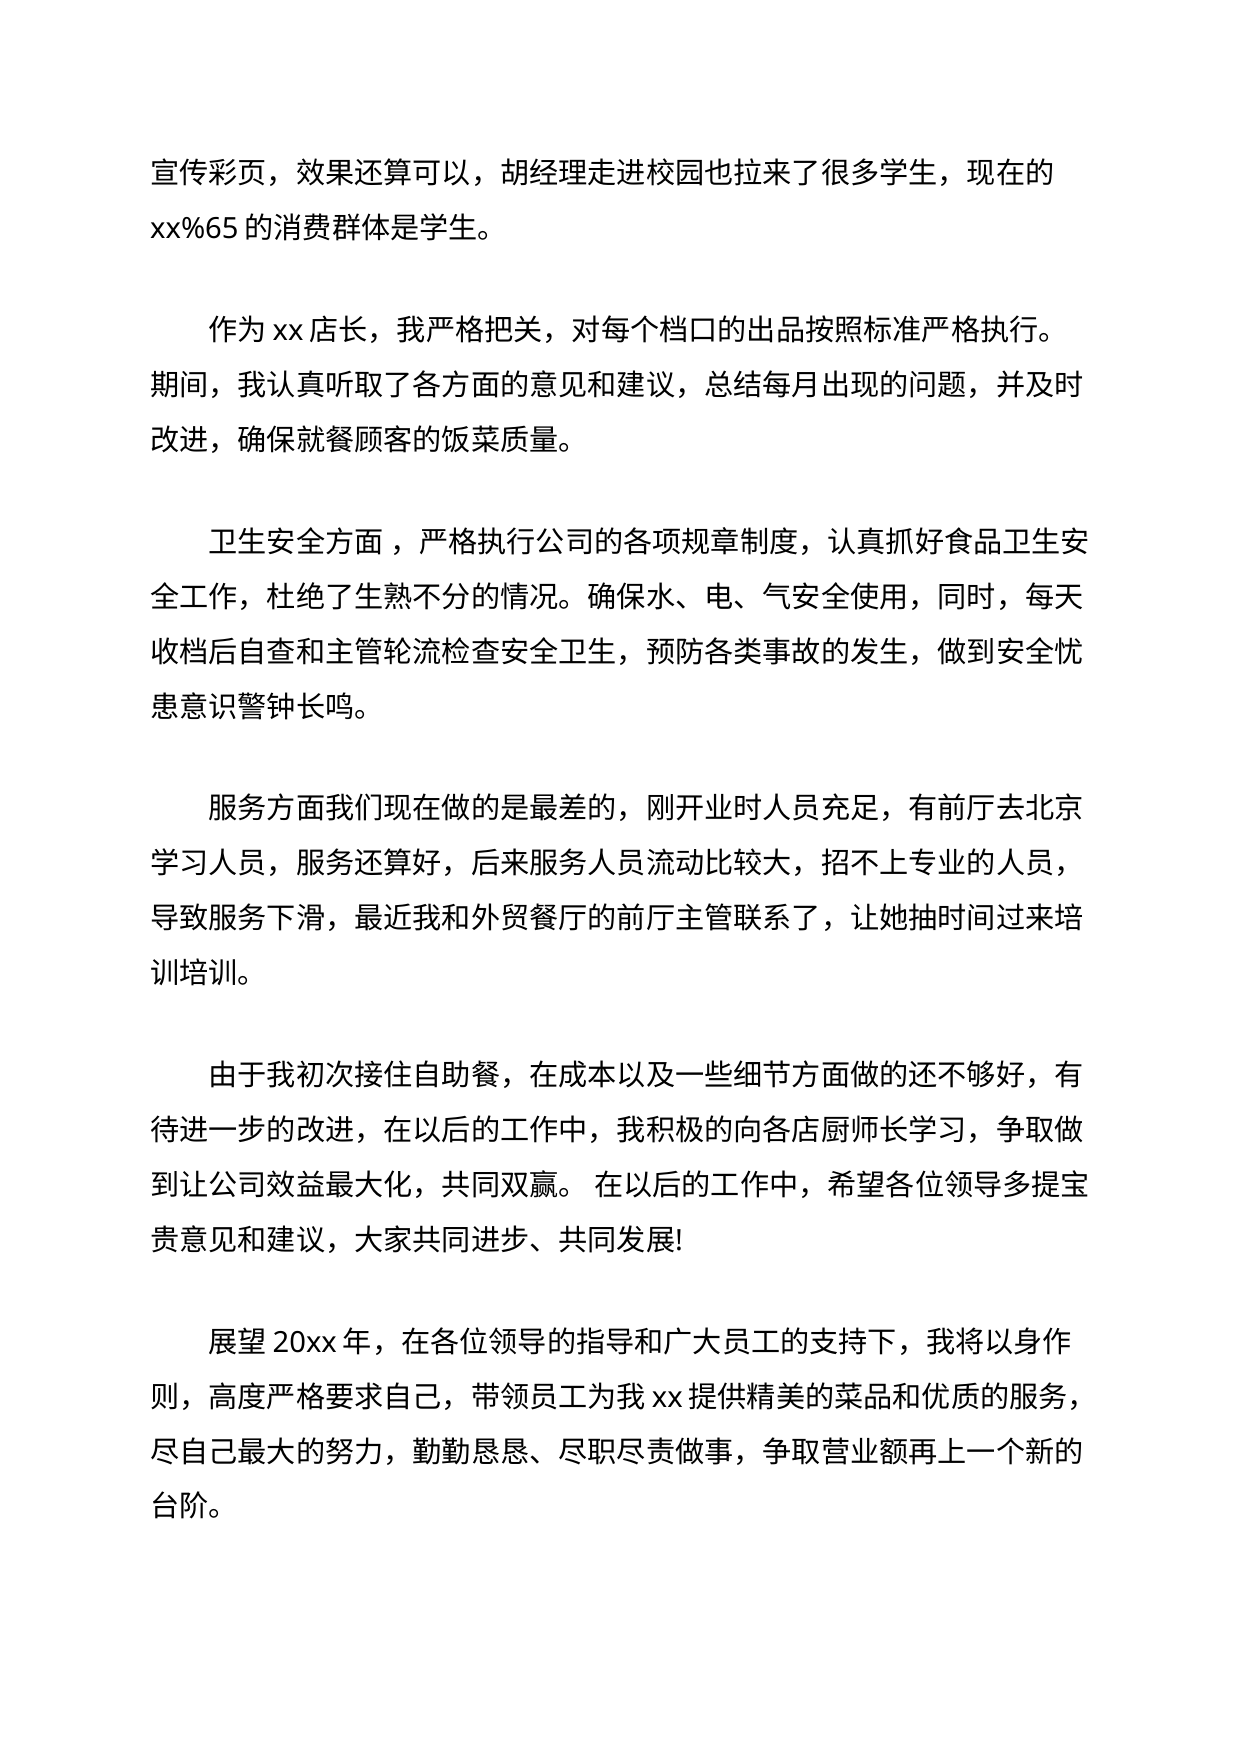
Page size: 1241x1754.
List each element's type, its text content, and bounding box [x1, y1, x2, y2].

text 卫生安全方面 ，严格执行公司的各项规章制度，认真抓好食品卫生安全工作，杜绝了生熟不分的情况。确保水、电、气安全使用，同时，每天收档后自查和主管轮流检查安全卫生，预防各类事故的发生，做到安全忧患意识警钟长鸣。 [150, 518, 1090, 726]
text 展望20xx年，在各位领导的指导和广大员工的支持下，我将以身作则，高度严格要求自己，带领员工为我xx提供精美的菜品和优质的服务，尽自己最大的努力，勤勤恳恳、尽职尽责做事，争取营业额再上一个新的台阶。 [150, 1318, 1090, 1525]
text 由于我初次接住自助餐，在成本以及一些细节方面做的还不够好，有待进一步的改进，在以后的工作中，我积极的向各店厨师长学习，争取做到让公司效益最大化，共同双赢。 在以后的工作中，希望各位领导多提宝贵意见和建议，大家共同进步、共同发展! [150, 1051, 1090, 1258]
text 服务方面我们现在做的是最差的，刚开业时人员充足，有前厅去北京学习人员，服务还算好，后来服务人员流动比较大，招不上专业的人员，导致服务下滑，最近我和外贸餐厅的前厅主管联系了，让她抽时间过来培训培训。 [150, 785, 1090, 992]
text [150, 150, 1090, 247]
text 作为xx店长，我严格把关，对每个档口的出品按照标准严格执行。期间，我认真听取了各方面的意见和建议，总结每月出现的问题，并及时改进，确保就餐顾客的饭菜质量。 [150, 307, 1090, 459]
